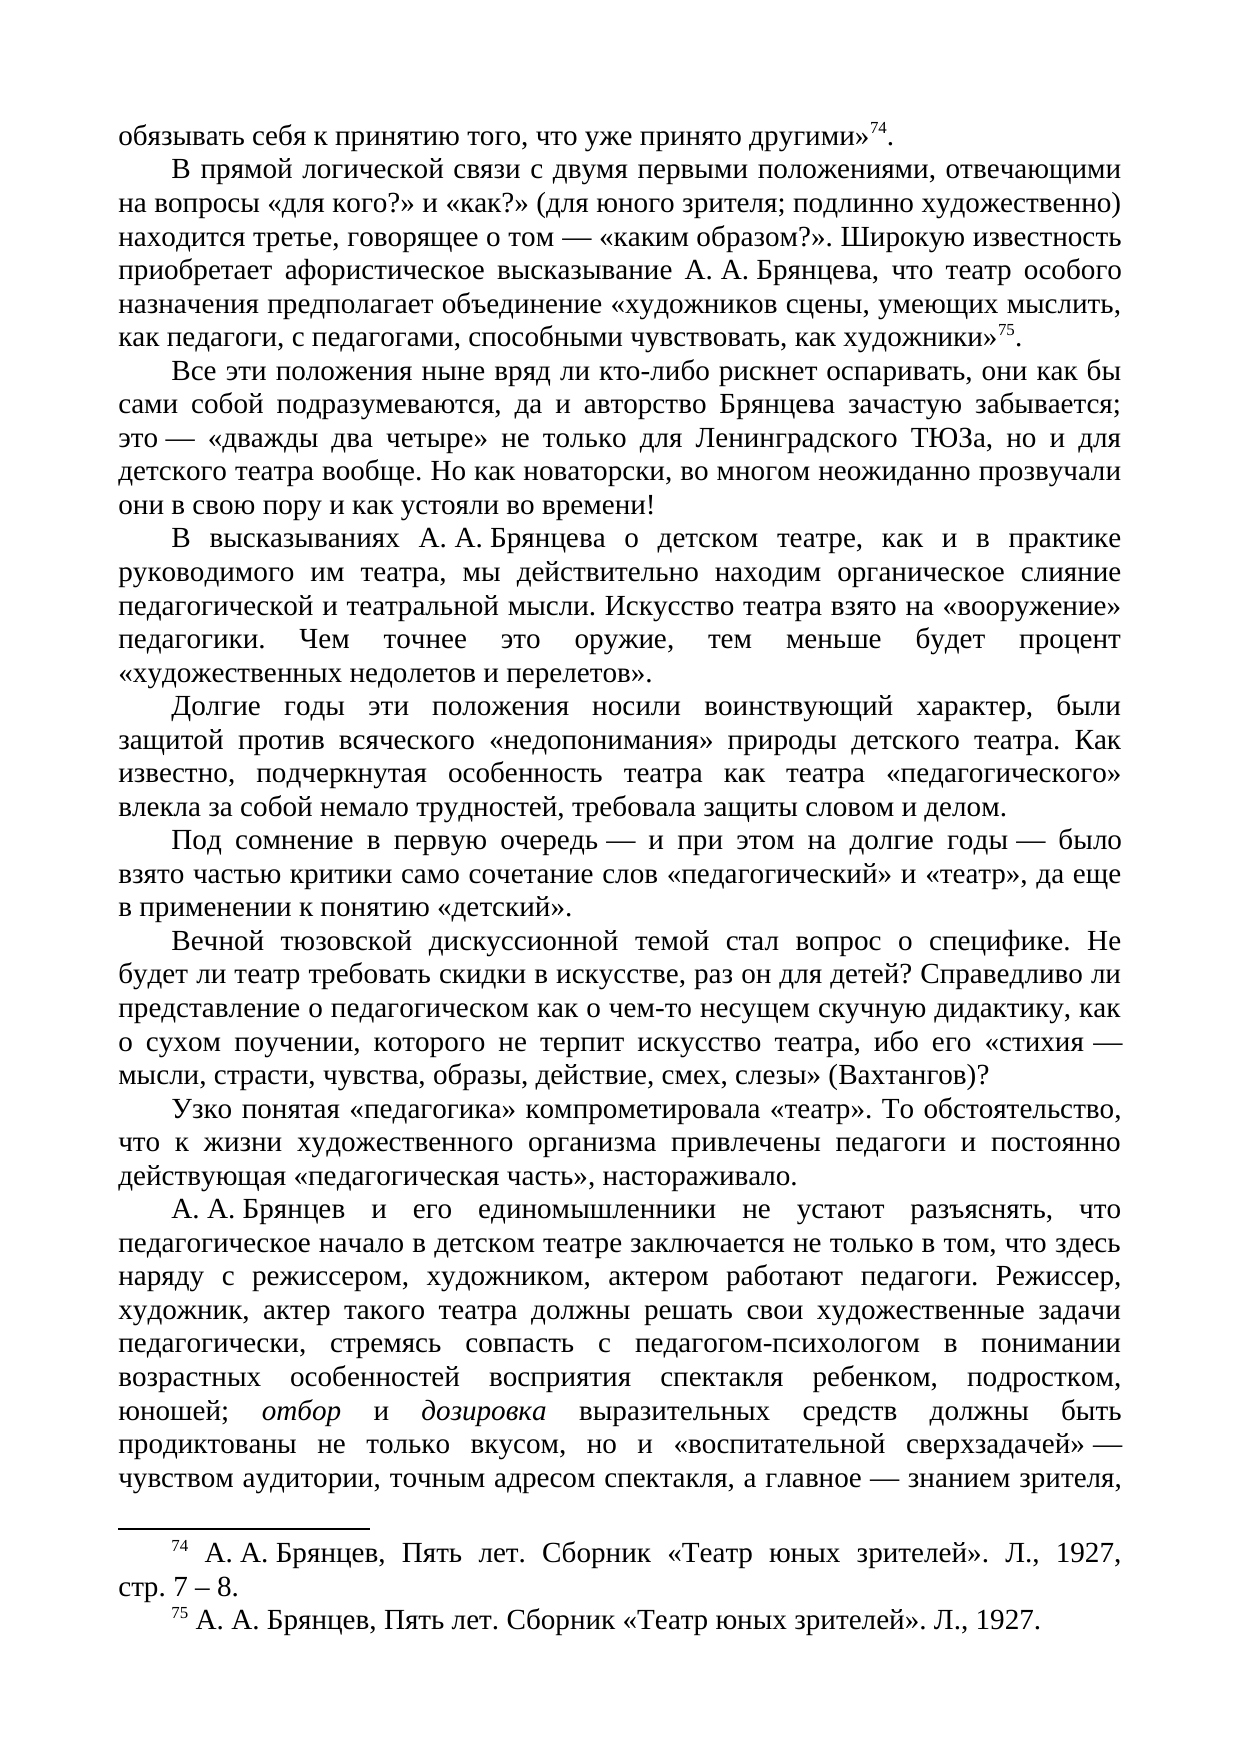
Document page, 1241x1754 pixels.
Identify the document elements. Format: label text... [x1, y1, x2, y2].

text Долгие годы эти положения носили воинствующий характер, были защитой против всяческого «недопонимания» природы детского театра. Как известно, подчеркнутая особенность театра как театра «педагогического» влекла за собой немало трудностей, требовала защиты словом и делом. [118, 688, 1122, 822]
text В высказываниях А. А. Брянцева о детском театре, как и в практике руководимого им театра, мы действительно находим органическое слияние педагогической и театральной мысли. Искусство театра взято на «вооружение» педагогики. Чем точнее это оружие, тем меньше будет процент «художественных недолетов и перелетов». [118, 521, 1122, 688]
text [118, 118, 1122, 152]
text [118, 1191, 1122, 1493]
text Под сомнение в первую очередь — и при этом на долгие годы — было взято частью критики само сочетание слов «педагогический» и «театр», да еще в применении к понятию «детский». [118, 822, 1122, 923]
text В прямой логической связи с двумя первыми положениями, отвечающими на вопросы «для кого?» и «как?» (для юного зрителя; подлинно художественно) находится третье, говорящее о том — «каким образом?». Широкую известность приобретает {105} афористическое высказывание А. А. Брянцева, что театр особого назначения предполагает объединение «художников сцены, умеющих мыслить, как педагоги, с педагогами, способными чувствовать, как художники». [118, 152, 1122, 353]
text Узко понятая «педагогика» компрометировала «театр». То обстоятельство, что к жизни художественного организма привлечены педагоги и постоянно действующая «педагогическая часть», настораживало. [118, 1091, 1122, 1191]
text Все эти положения ныне вряд ли кто-либо рискнет оспаривать, они как бы сами собой подразумеваются, да и авторство Брянцева зачастую забывается; это — «дважды два четыре» не только для Ленинградского ТЮЗа, но и для детского театра вообще. Но как новаторски, во многом неожиданно прозвучали они в свою пору и как устояли во времени! [118, 353, 1122, 521]
text Вечной тюзовской дискуссионной темой стал вопрос о специфике. Не будет ли театр требовать скидки в искусстве, раз он для детей? Справедливо ли представление о педагогическом как о чем-то несущем скучную дидактику, как о сухом поучении, которого не терпит искусство театра, ибо его «стихия — мысли, страсти, чувства, образы, действие, смех, слезы» (Вахтангов)? [118, 923, 1122, 1091]
